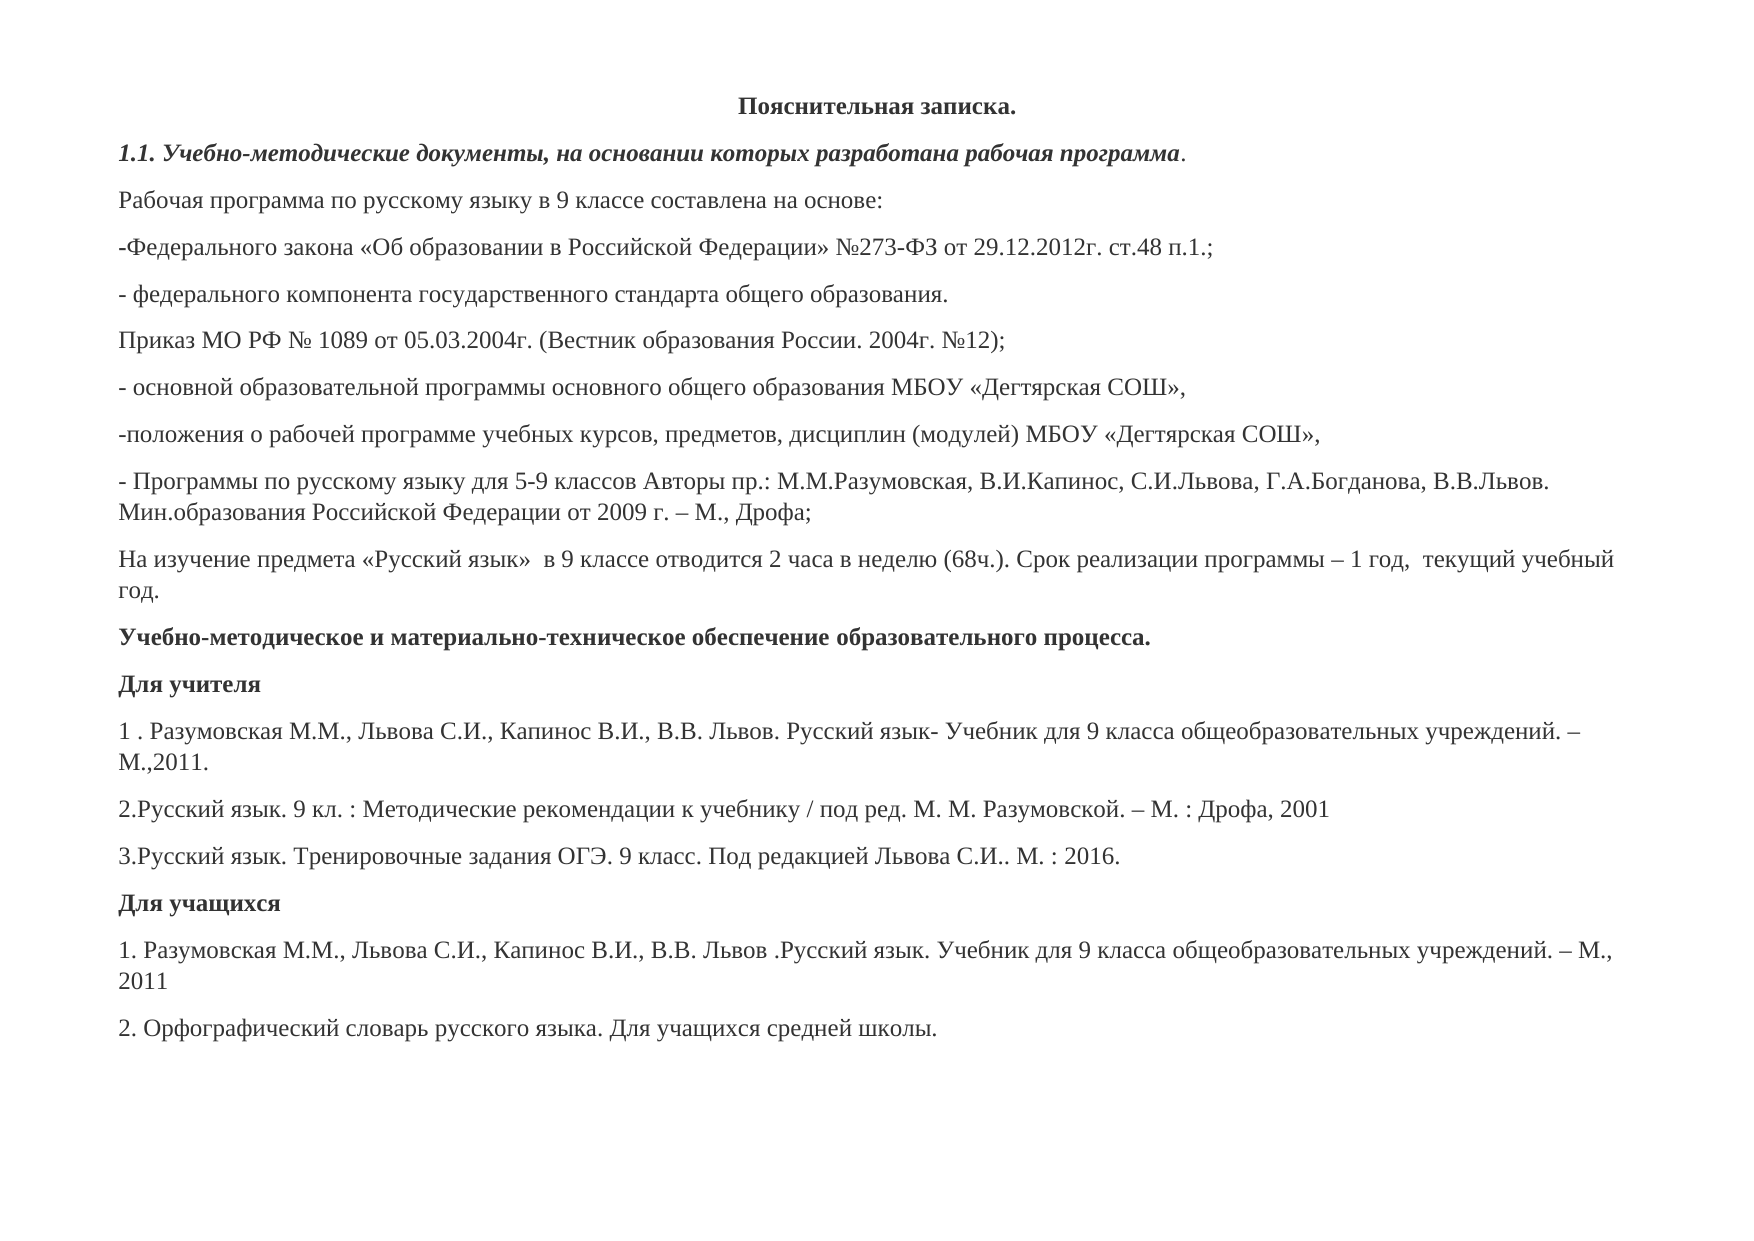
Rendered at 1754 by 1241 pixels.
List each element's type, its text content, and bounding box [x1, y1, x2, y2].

text Рабочая программа по русскому языку в 9 классе составлена на основе: [118, 182, 1636, 214]
text 1.1. Учебно-методические документы, на основании которых разработана рабочая программа. [118, 136, 1636, 167]
text - основной образовательной программы основного общего образования МБОУ «Дегтярская СОШ», [118, 370, 1636, 401]
text 3.Русский язык. Тренировочные задания ОГЭ. 9 класс. Под редакцией Львова С.И.. М. : 2016. [118, 839, 1636, 870]
text Для учителя [118, 667, 1636, 698]
text Пояснительная записка. [118, 89, 1636, 120]
text Приказ МО РФ № 1089 от 05.03.2004г. (Вестник образования России. 2004г. №12); [118, 323, 1636, 354]
text На изучение предмета «Русский язык» в 9 классе отводится 2 часа в неделю (68ч.). Срок реализации программы – 1 год, текущий учебный год. [118, 542, 1636, 604]
text 2.Русский язык. 9 кл. : Методические рекомендации к учебнику / под ред. М. М. Разумовской. – М. : Дрофа, 2001 [118, 792, 1636, 823]
text 1. Разумовская М.М., Львова С.И., Капинос В.И., В.В. Львов .Русский язык. Учебник для 9 класса общеобразовательных учреждений. – М., 2011 [118, 932, 1636, 995]
text - Программы по русскому языку для 5-9 классов Авторы пр.: М.М.Разумовская, В.И.Капинос, С.И.Львова, Г.А.Богданова, В.В.Львов. Мин.образования Российской Федерации от . – М., Дрофа; [118, 464, 1636, 526]
text Для учащихся [118, 886, 1636, 917]
text -положения о рабочей программе учебных курсов, предметов, дисциплин (модулей) МБОУ «Дегтярская СОШ», [118, 417, 1636, 448]
text -Федерального закона «Об образовании в Российской Федерации» №273-ФЗ от 29.12.2012г. ст.48 п.1.; [118, 229, 1636, 261]
text 1 . Разумовская М.М., Львова С.И., Капинос В.И., В.В. Львов. Русский язык- Учебник для 9 класса общеобразовательных учреждений. – М.,2011. [118, 714, 1636, 776]
text 2. Орфографический словарь русского языка. Для учащихся средней школы. [118, 1011, 1636, 1042]
text Учебно-методическое и материально-техническое обеспечение образовательного процесса. [118, 620, 1636, 651]
text - федерального компонента государственного стандарта общего образования. [118, 276, 1636, 307]
